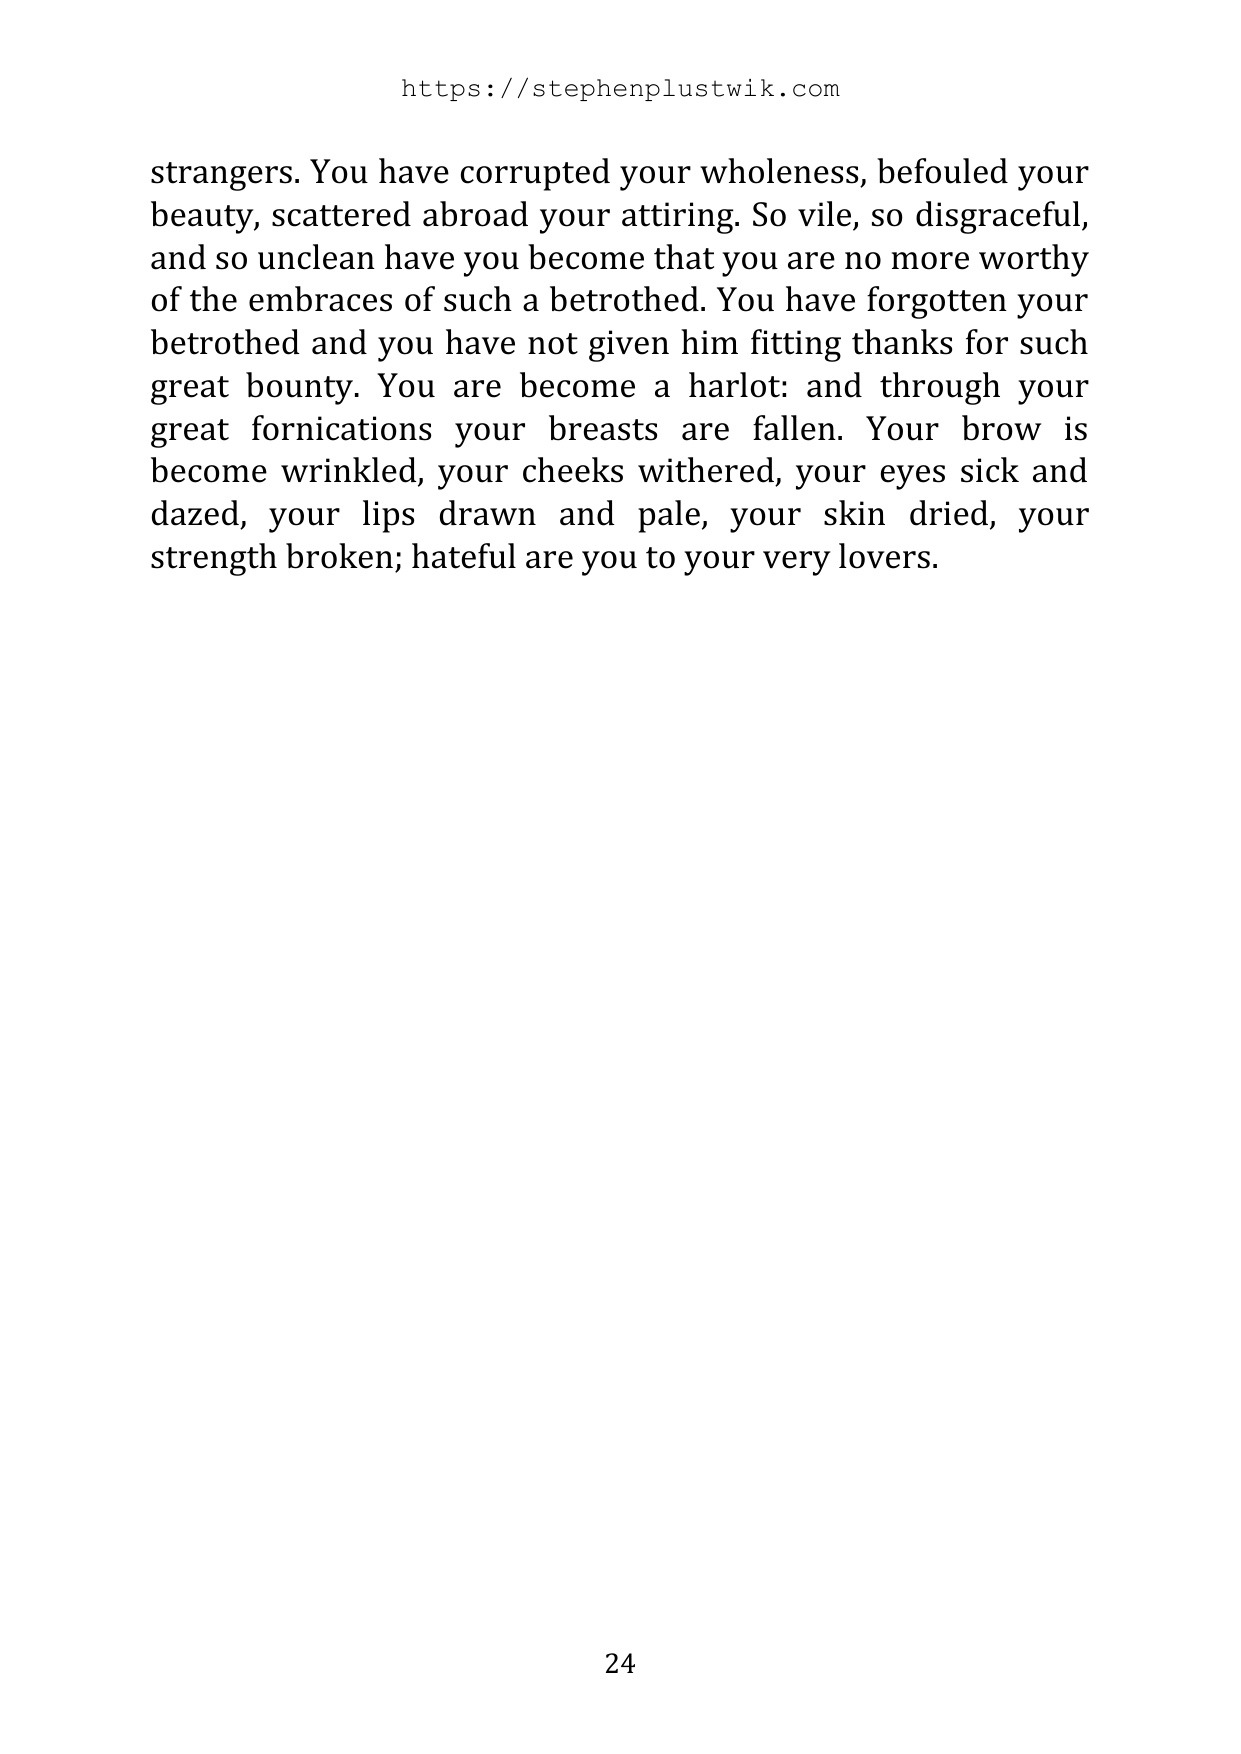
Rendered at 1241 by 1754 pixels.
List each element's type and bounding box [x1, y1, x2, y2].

text [150, 150, 1090, 576]
